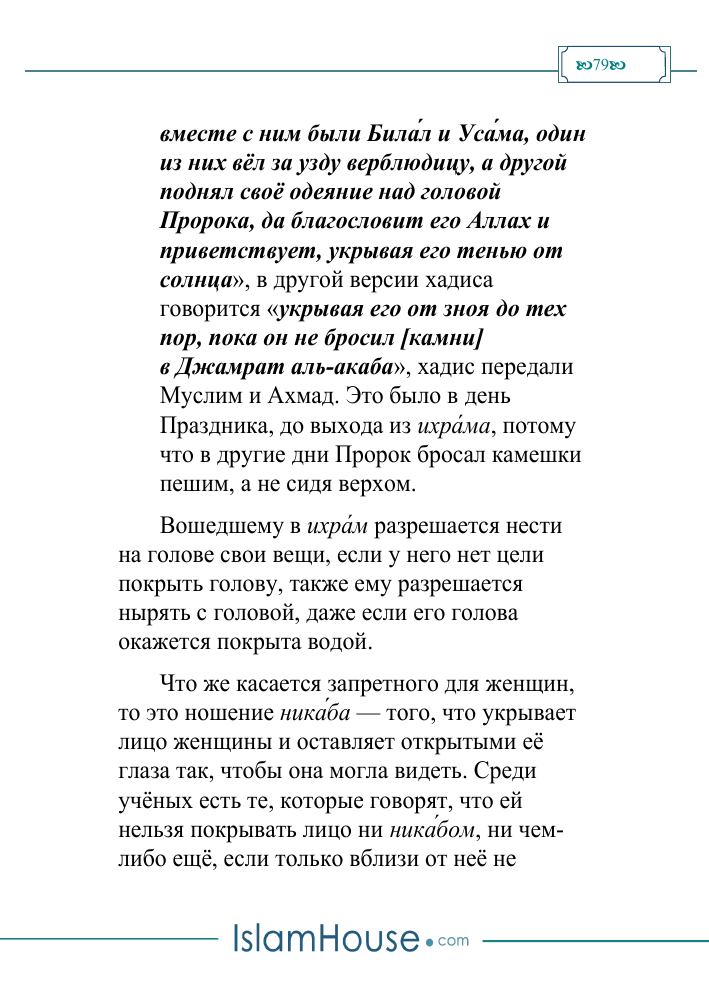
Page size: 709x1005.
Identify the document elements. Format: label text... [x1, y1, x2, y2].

picture [226, 918, 709, 959]
text Вошедшему в ихра́м разрешается нести на голове свои вещи, если у него нет цели покрыть голову, также ему разрешается нырять с головой, даже если его голова окажется покрыта водой. [118, 510, 591, 656]
picture [0, 918, 219, 955]
